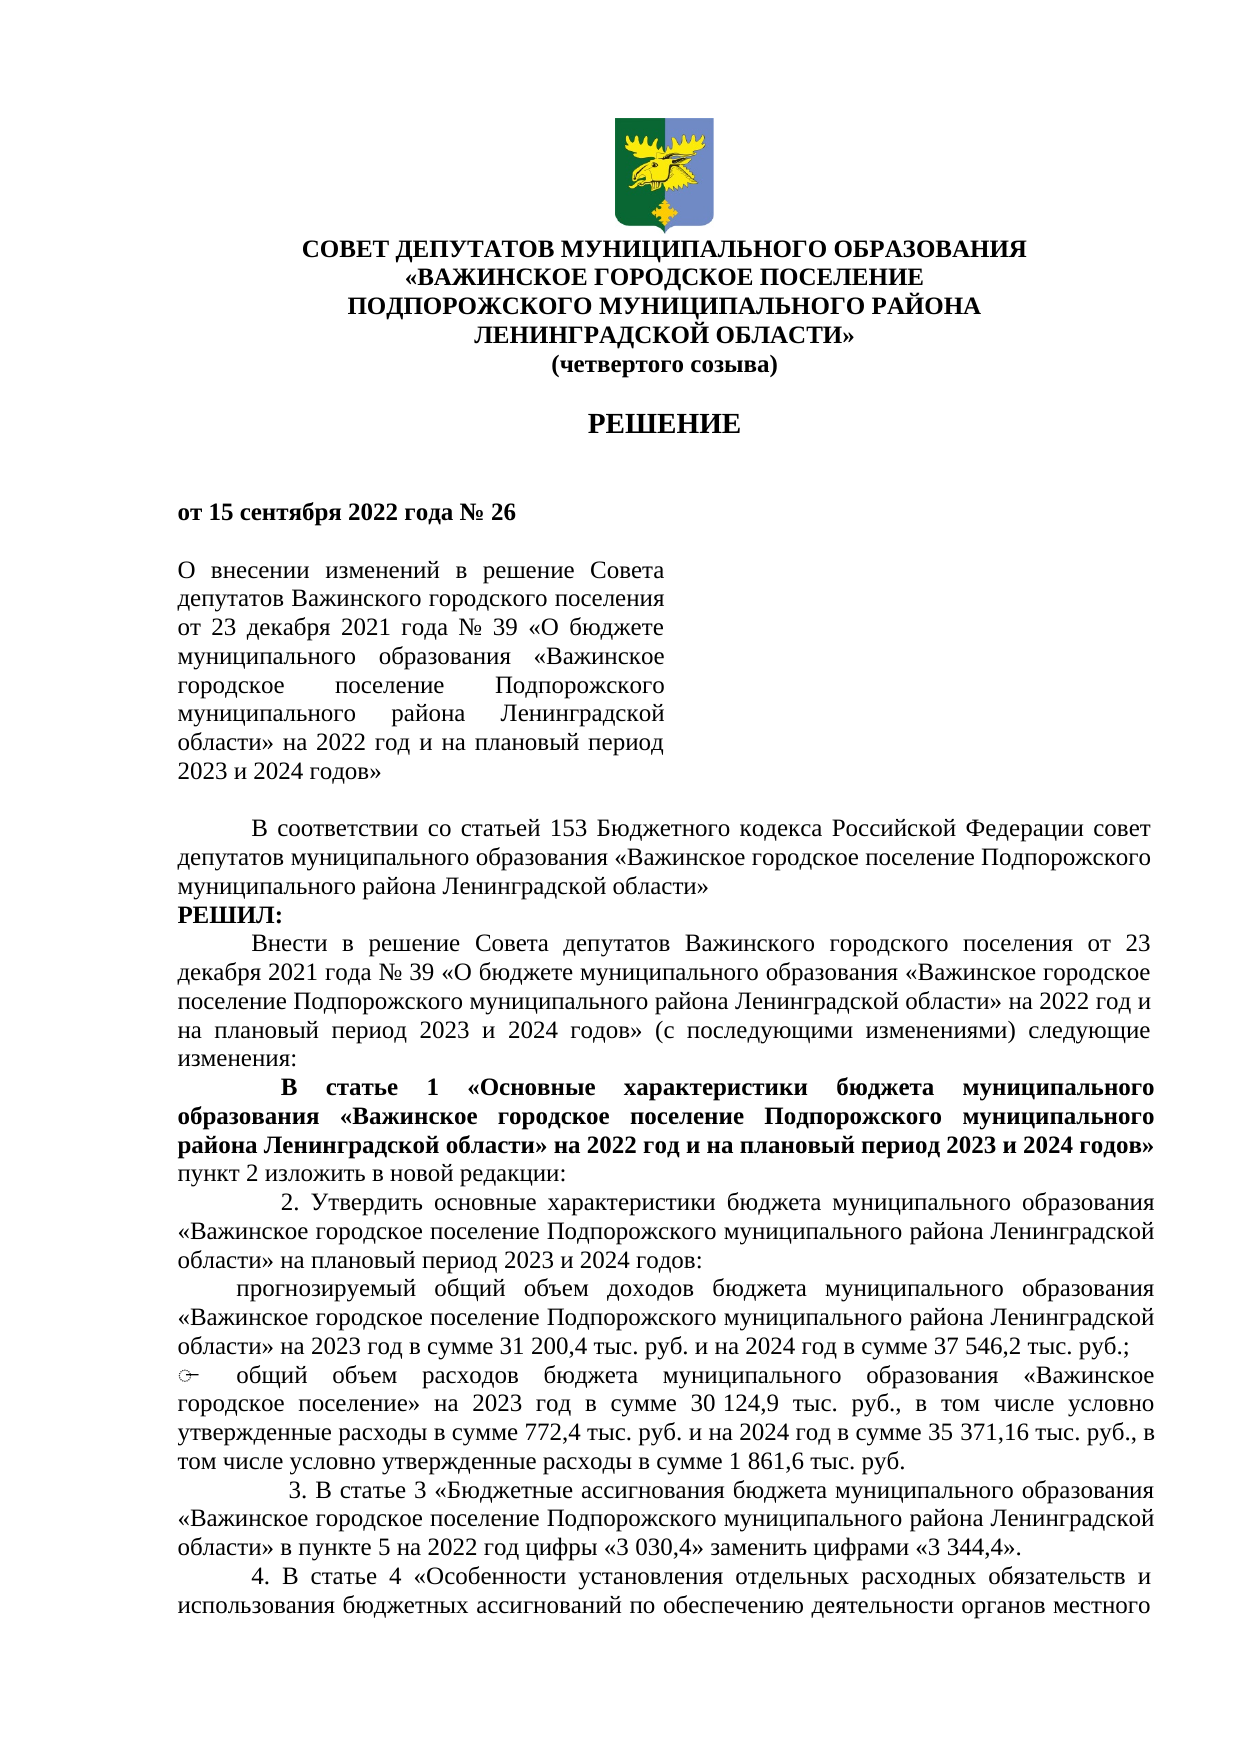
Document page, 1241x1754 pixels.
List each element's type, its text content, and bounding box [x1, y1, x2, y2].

text Внести в решение Совета депутатов Важинского городского поселения от 23 декабря 2021 года № 39 «О бюджете муниципального образования «Важинское городское поселение Подпорожского муниципального района Ленинградской области» на 2022 год и на плановый период 2023 и 2024 годов» (с последующими изменениями) следующие изменения: [177, 928, 1152, 1072]
text (четвертого созыва) [177, 349, 1152, 377]
picture [615, 118, 714, 234]
text ̶ общий объем расходов бюджета муниципального образования «Важинское городское поселение» на 2023 год в сумме 30 124,9 тыс. руб., в том числе условно утвержденные расходы в сумме 772,4 тыс. руб. и на 2024 год в сумме 35 371,16 тыс. руб., в том числе условно утвержденные расходы в сумме 1 861,6 тыс. руб. [177, 1360, 1155, 1475]
text В статье 1 «Основные характеристики бюджета муниципального образования «Важинское городское поселение Подпорожского муниципального района Ленинградской области» на 2022 год и на плановый период 2023 и 2024 годов» пункт 2 изложить в новой редакции: [177, 1072, 1155, 1187]
text О внесении изменений в решение Совета депутатов Важинского городского поселения от 23 декабря 2021 года № 39 «О бюджете муниципального образования «Важинское городское поселение Подпорожского муниципального района Ленинградской области» на 2022 год и на плановый период 2023 и 2024 годов» [177, 555, 665, 785]
text прогнозируемый общий объем доходов бюджета муниципального образования «Важинское городское поселение Подпорожского муниципального района Ленинградской области» на 2023 год в сумме 31 200,4 тыс. руб. и на 2024 год в сумме 37 546,2 тыс. руб.; [177, 1273, 1155, 1360]
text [177, 1561, 1152, 1618]
text Совет депутатов муниципального образования [177, 234, 1152, 262]
text Ленинградской области» [177, 320, 1152, 349]
text РЕШИЛ: [177, 900, 1155, 928]
text от 15 сентября 2022 года № 26 [177, 497, 650, 526]
text РЕШЕНИЕ [177, 406, 1152, 440]
text В соответствии со статьей 153 Бюджетного кодекса Российской Федерации совет депутатов муниципального образования «Важинское городское поселение Подпорожского муниципального района Ленинградской области» [177, 813, 1152, 900]
text «Важинское городское поселение [177, 262, 1152, 291]
text 2. Утвердить основные характеристики бюджета муниципального образования «Важинское городское поселение Подпорожского муниципального района Ленинградской области» на плановый период 2023 и 2024 годов: [177, 1187, 1155, 1273]
text Подпорожского муниципального района [177, 291, 1152, 320]
text 3. В статье 3 «Бюджетные ассигнования бюджета муниципального образования «Важинское городское поселение Подпорожского муниципального района Ленинградской области» в пункте 5 на 2022 год цифры «3 030,4» заменить цифрами «3 344,4». [177, 1475, 1155, 1561]
